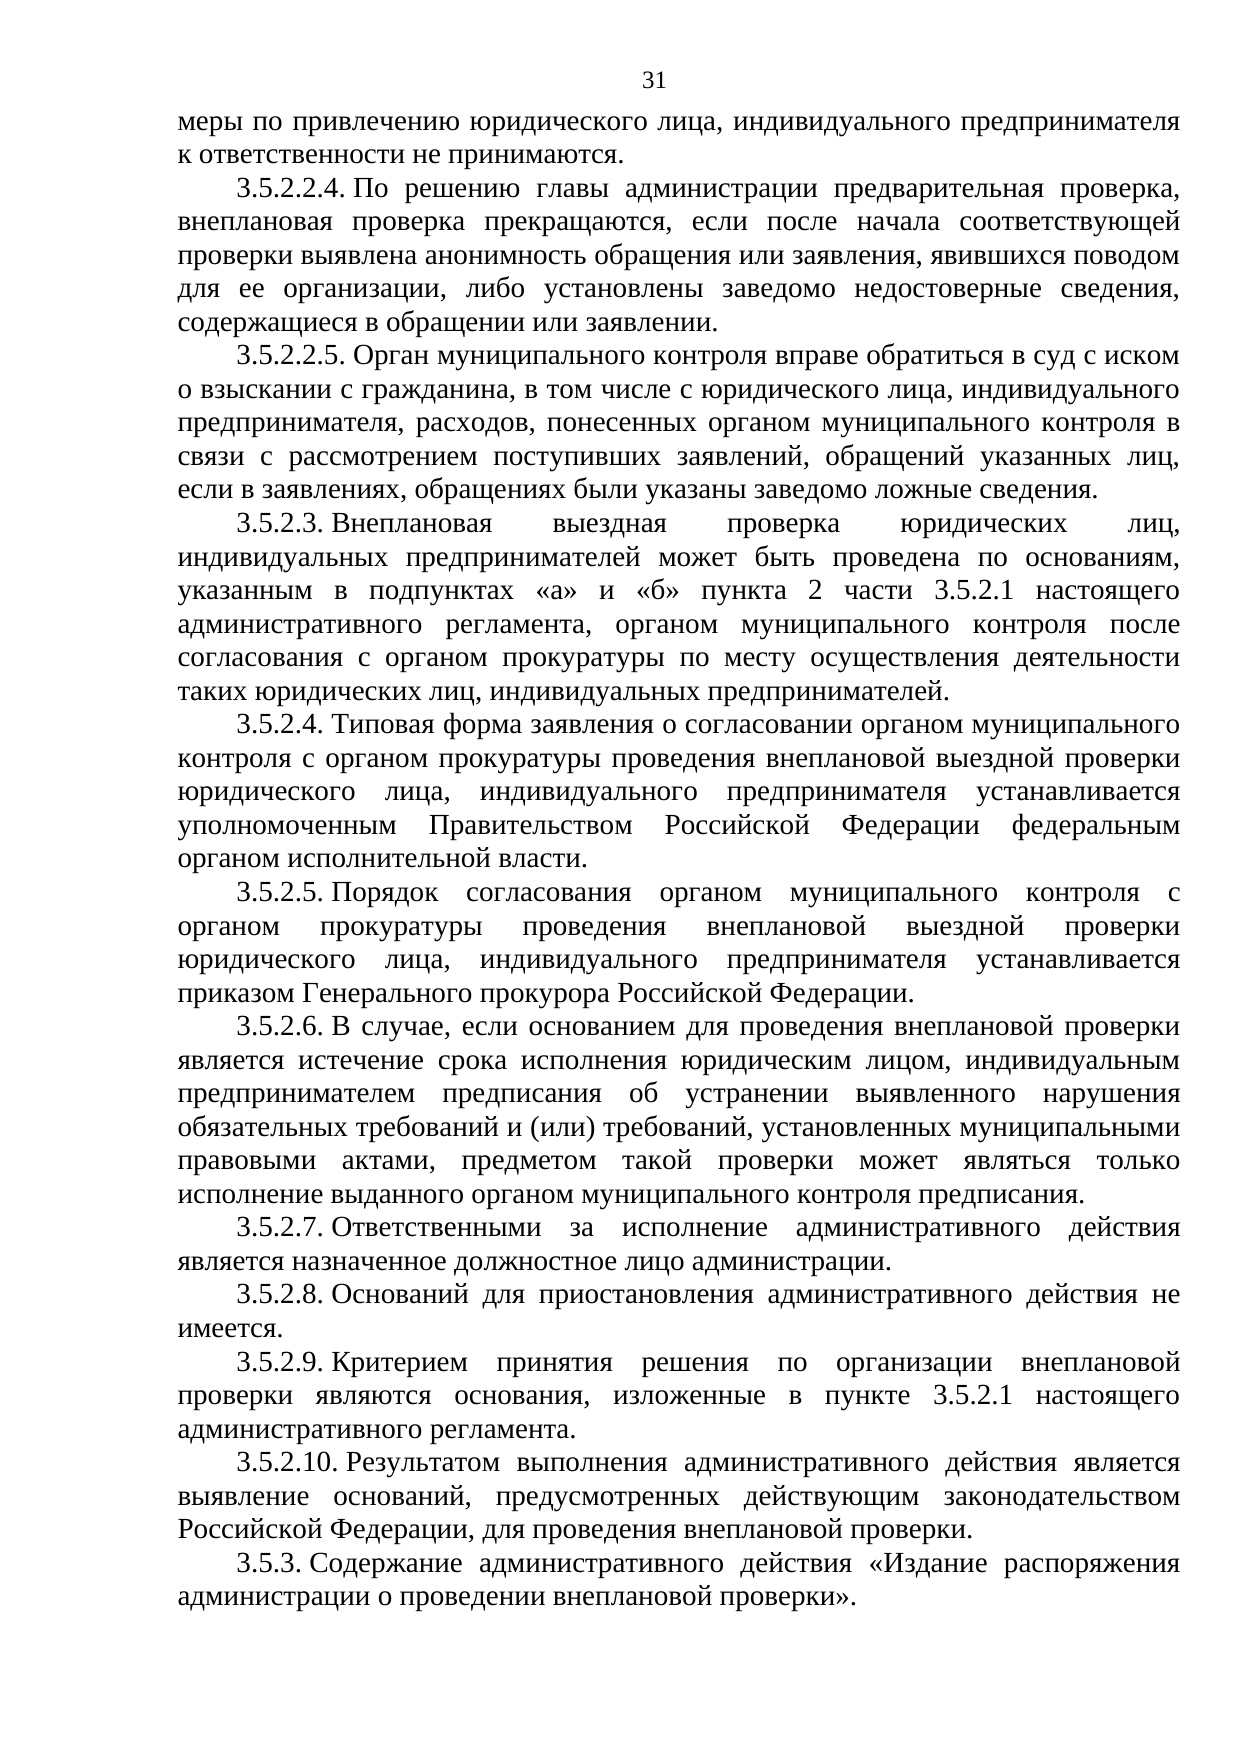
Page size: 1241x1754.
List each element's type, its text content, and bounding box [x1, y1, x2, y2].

text 3.5.2.8. Оснований для приостановления административного действия не имеется. [177, 1277, 1181, 1344]
text 3.5.2.3. Внеплановая выездная проверка юридических лиц, индивидуальных предпринимателей может быть проведена по основаниям, указанным в подпунктах «а» и «б» пункта 2 части 3.5.2.1 настоящего административного регламента, органом муниципального контроля после согласования с органом прокуратуры по месту осуществления деятельности таких юридических лиц, индивидуальных предпринимателей. [177, 505, 1181, 706]
text 3.5.2.4. Типовая форма заявления о согласовании органом муниципального контроля с органом прокуратуры проведения внеплановой выездной проверки юридического лица, индивидуального предпринимателя устанавливается уполномоченным Правительством Российской Федерации федеральным органом исполнительной власти. [177, 706, 1181, 874]
text 3.5.2.2.5. Орган муниципального контроля вправе обратиться в суд с иском о взыскании с гражданина, в том числе с юридического лица, индивидуального предпринимателя, расходов, понесенных органом муниципального контроля в связи с рассмотрением поступивших заявлений, обращений указанных лиц, если в заявлениях, обращениях были указаны заведомо ложные сведения. [177, 337, 1181, 505]
text 3.5.3. Содержание административного действия «Издание распоряжения администрации о проведении внеплановой проверки». [177, 1545, 1181, 1612]
text 3.5.2.5. Порядок согласования органом муниципального контроля с органом прокуратуры проведения внеплановой выездной проверки юридического лица, индивидуального предпринимателя устанавливается приказом Генерального прокурора Российской Федерации. [177, 874, 1181, 1008]
text 3.5.2.10. Результатом выполнения административного действия является выявление оснований, предусмотренных действующим законодательством Российской Федерации, для проведения внеплановой проверки. [177, 1444, 1181, 1545]
text 3.5.2.7. Ответственными за исполнение административного действия является назначенное должностное лицо администрации. [177, 1209, 1181, 1277]
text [177, 103, 1181, 170]
text 3.5.2.2.4. По решению главы администрации предварительная проверка, внеплановая проверка прекращаются, если после начала соответствующей проверки выявлена анонимность обращения или заявления, явившихся поводом для ее организации, либо установлены заведомо недостоверные сведения, содержащиеся в обращении или заявлении. [177, 170, 1181, 337]
text 3.5.2.9. Критерием принятия решения по организации внеплановой проверки являются основания, изложенные в пункте 3.5.2.1 настоящего административного регламента. [177, 1344, 1181, 1444]
text 3.5.2.6. В случае, если основанием для проведения внеплановой проверки является истечение срока исполнения юридическим лицом, индивидуальным предпринимателем предписания об устранении выявленного нарушения обязательных требований и (или) требований, установленных муниципальными правовыми актами, предметом такой проверки может являться только исполнение выданного органом муниципального контроля предписания. [177, 1008, 1181, 1209]
